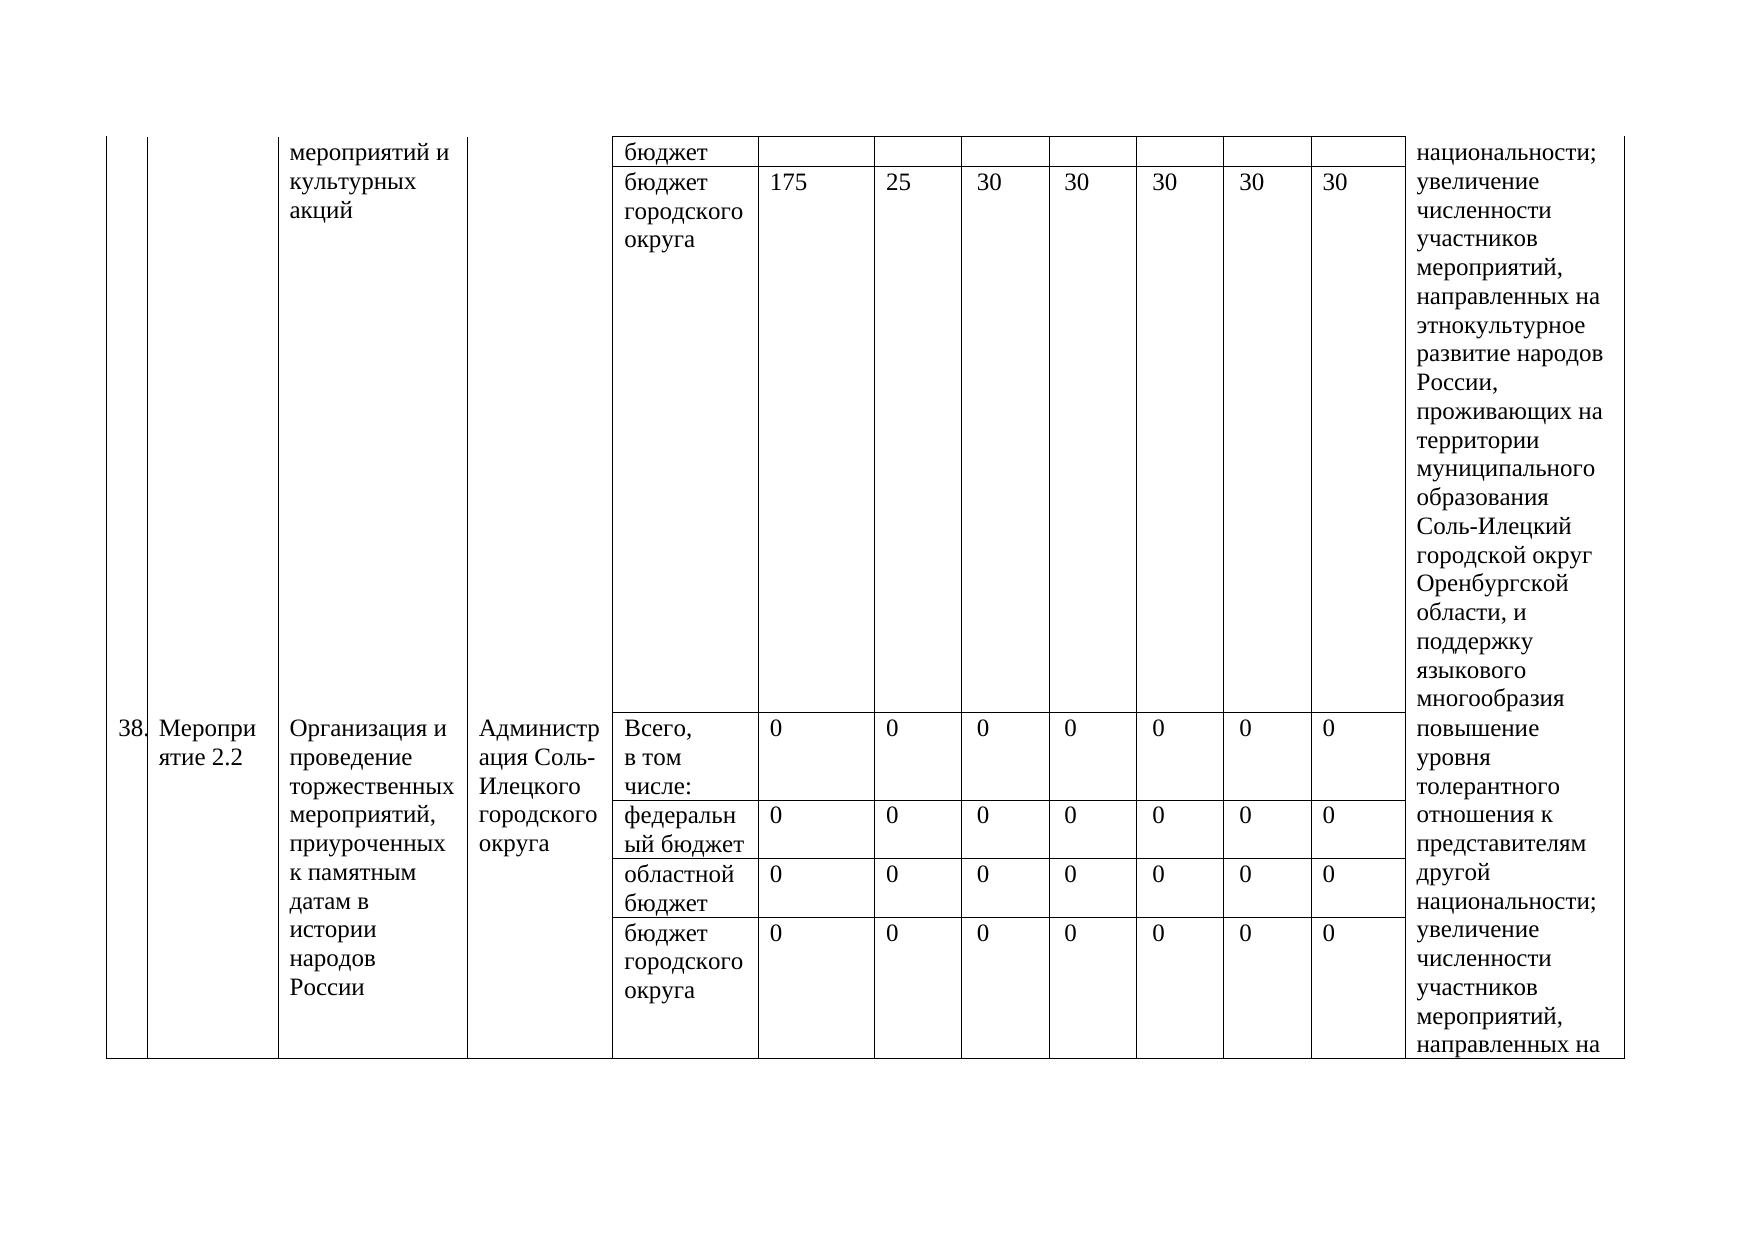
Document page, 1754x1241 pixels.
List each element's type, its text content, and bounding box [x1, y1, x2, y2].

table_cell 0 [875, 918, 961, 1058]
table_cell федеральный бюджет [613, 801, 758, 858]
table_cell 30 [962, 167, 1049, 712]
table_cell бюджет городского округа [613, 167, 758, 712]
table_cell повышение уровня толерантного отношения к представителям другой национальности; увеличение численности участников мероприятий, направленных на этнокультурное развитие народов России, проживающих на территории муниципального образования Соль-Илецкий городской округ Оренбургской области, и поддержку языкового многообразия [1406, 712, 1624, 1058]
table_cell 0 [1312, 918, 1405, 1058]
table_cell [107, 712, 147, 1058]
table_cell 0 [1312, 713, 1405, 799]
table_cell Мероприятие 2.2 [148, 712, 278, 1058]
table_cell 0 [1224, 801, 1311, 858]
table_cell 0 [1312, 137, 1405, 166]
table_cell 0 [1312, 859, 1405, 917]
table_cell 0 [759, 137, 874, 166]
table_cell 0 [1224, 713, 1311, 799]
table_cell 0 [962, 918, 1049, 1058]
table_cell 0 [759, 859, 874, 917]
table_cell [613, 918, 758, 1058]
table_cell 0 [1137, 801, 1223, 858]
table_cell 30 [1312, 167, 1405, 712]
table_cell областной бюджет [613, 859, 758, 917]
table_cell 0 [962, 137, 1049, 166]
table_cell 0 [875, 137, 961, 166]
table_cell 0 [1050, 713, 1136, 799]
table_cell 0 [759, 918, 874, 1058]
table_cell 0 [1137, 918, 1223, 1058]
table_cell 0 [1137, 137, 1223, 166]
table_cell Всего, в том числе: [613, 713, 758, 799]
table_cell 30 [1224, 167, 1311, 712]
table_cell 0 [875, 859, 961, 917]
table_cell Организация и проведение торжественных мероприятий, приуроченных к памятным датам в истории народов России [279, 712, 467, 1058]
table_cell 0 [1050, 801, 1136, 858]
table_cell 0 [1137, 713, 1223, 799]
table_cell 0 [962, 859, 1049, 917]
table_cell 0 [1224, 137, 1311, 166]
table_cell 30 [1050, 167, 1136, 712]
table_cell 0 [875, 801, 961, 858]
table_cell 0 [1224, 918, 1311, 1058]
table_cell 0 [759, 713, 874, 799]
table_cell 0 [1137, 859, 1223, 917]
table_cell 0 [1312, 801, 1405, 858]
table_cell 25 [875, 167, 961, 712]
table_cell областной бюджет [613, 137, 758, 166]
table_cell 0 [962, 801, 1049, 858]
table_cell 175 [759, 167, 874, 712]
table_cell Администрация Соль-Илецкого городского округа [468, 712, 612, 1058]
table_cell 0 [962, 713, 1049, 799]
table_cell 0 [1224, 859, 1311, 917]
table_cell 0 [1050, 859, 1136, 917]
table_cell 0 [1050, 918, 1136, 1058]
table_cell 0 [1050, 137, 1136, 166]
table_cell 0 [759, 801, 874, 858]
table_cell 0 [875, 713, 961, 799]
table_cell 30 [1137, 167, 1223, 712]
